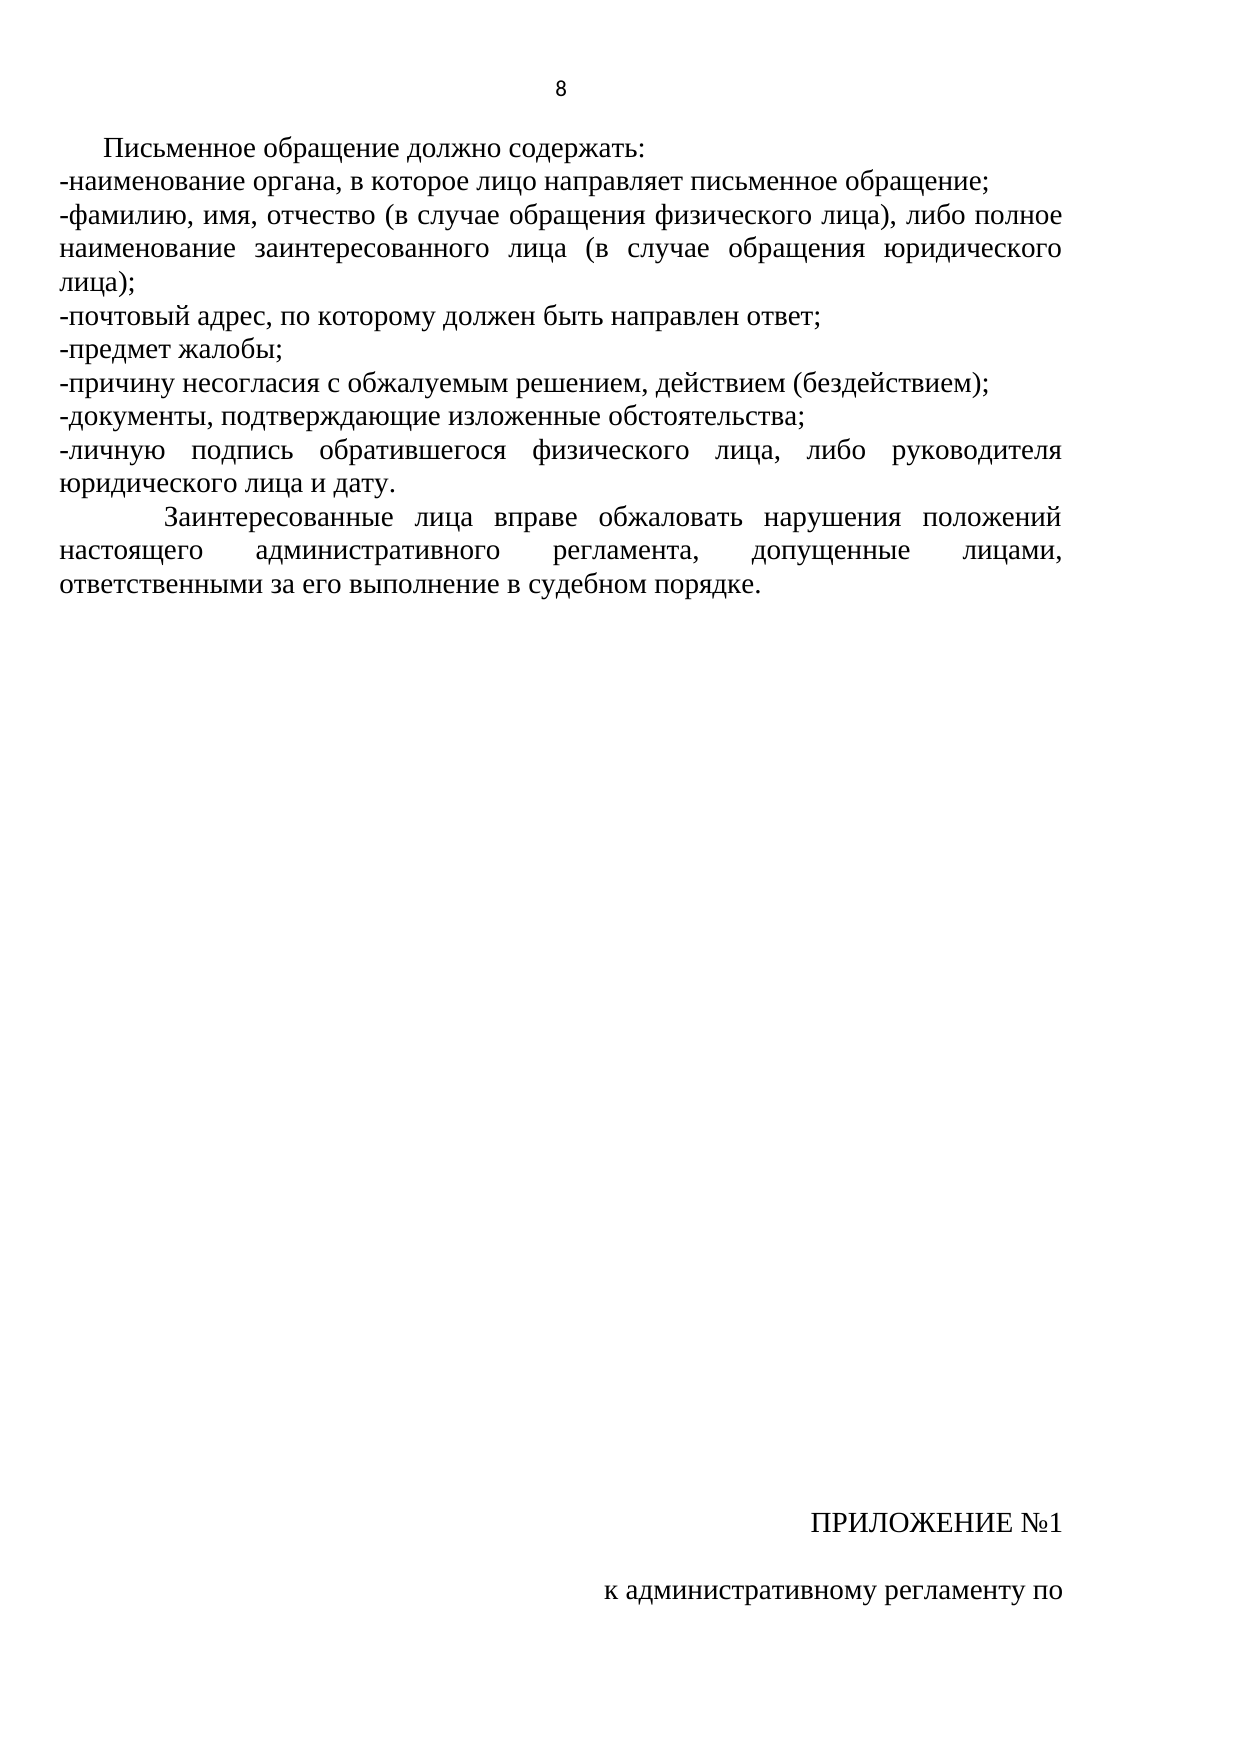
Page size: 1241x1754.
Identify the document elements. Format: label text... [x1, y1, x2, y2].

text ПРИЛОЖЕНИЕ №1 [59, 1505, 1063, 1539]
text -личную подпись обратившегося физического лица, либо руководителя юридического лица и дату. [59, 432, 1063, 499]
text к административному регламенту по [59, 1572, 1063, 1606]
text -наименование органа, в которое лицо направляет письменное обращение; [59, 163, 1063, 197]
text -предмет жалобы; [59, 331, 1063, 365]
text -почтовый адрес, по которому должен быть направлен ответ; [59, 298, 1063, 331]
text Заинтересованные лица вправе обжаловать нарушения положений настоящего административного регламента, допущенные лицами, ответственными за его выполнение в судебном порядке. [59, 499, 1063, 599]
text Письменное обращение должно содержать: [59, 130, 1063, 163]
text -фамилию, имя, отчество (в случае обращения физического лица), либо полное наименование заинтересованного лица (в случае обращения юридического лица); [59, 197, 1063, 298]
text -причину несогласия с обжалуемым решением, действием (бездействием); [59, 365, 1063, 398]
text -документы, подтверждающие изложенные обстоятельства; [59, 398, 1063, 432]
